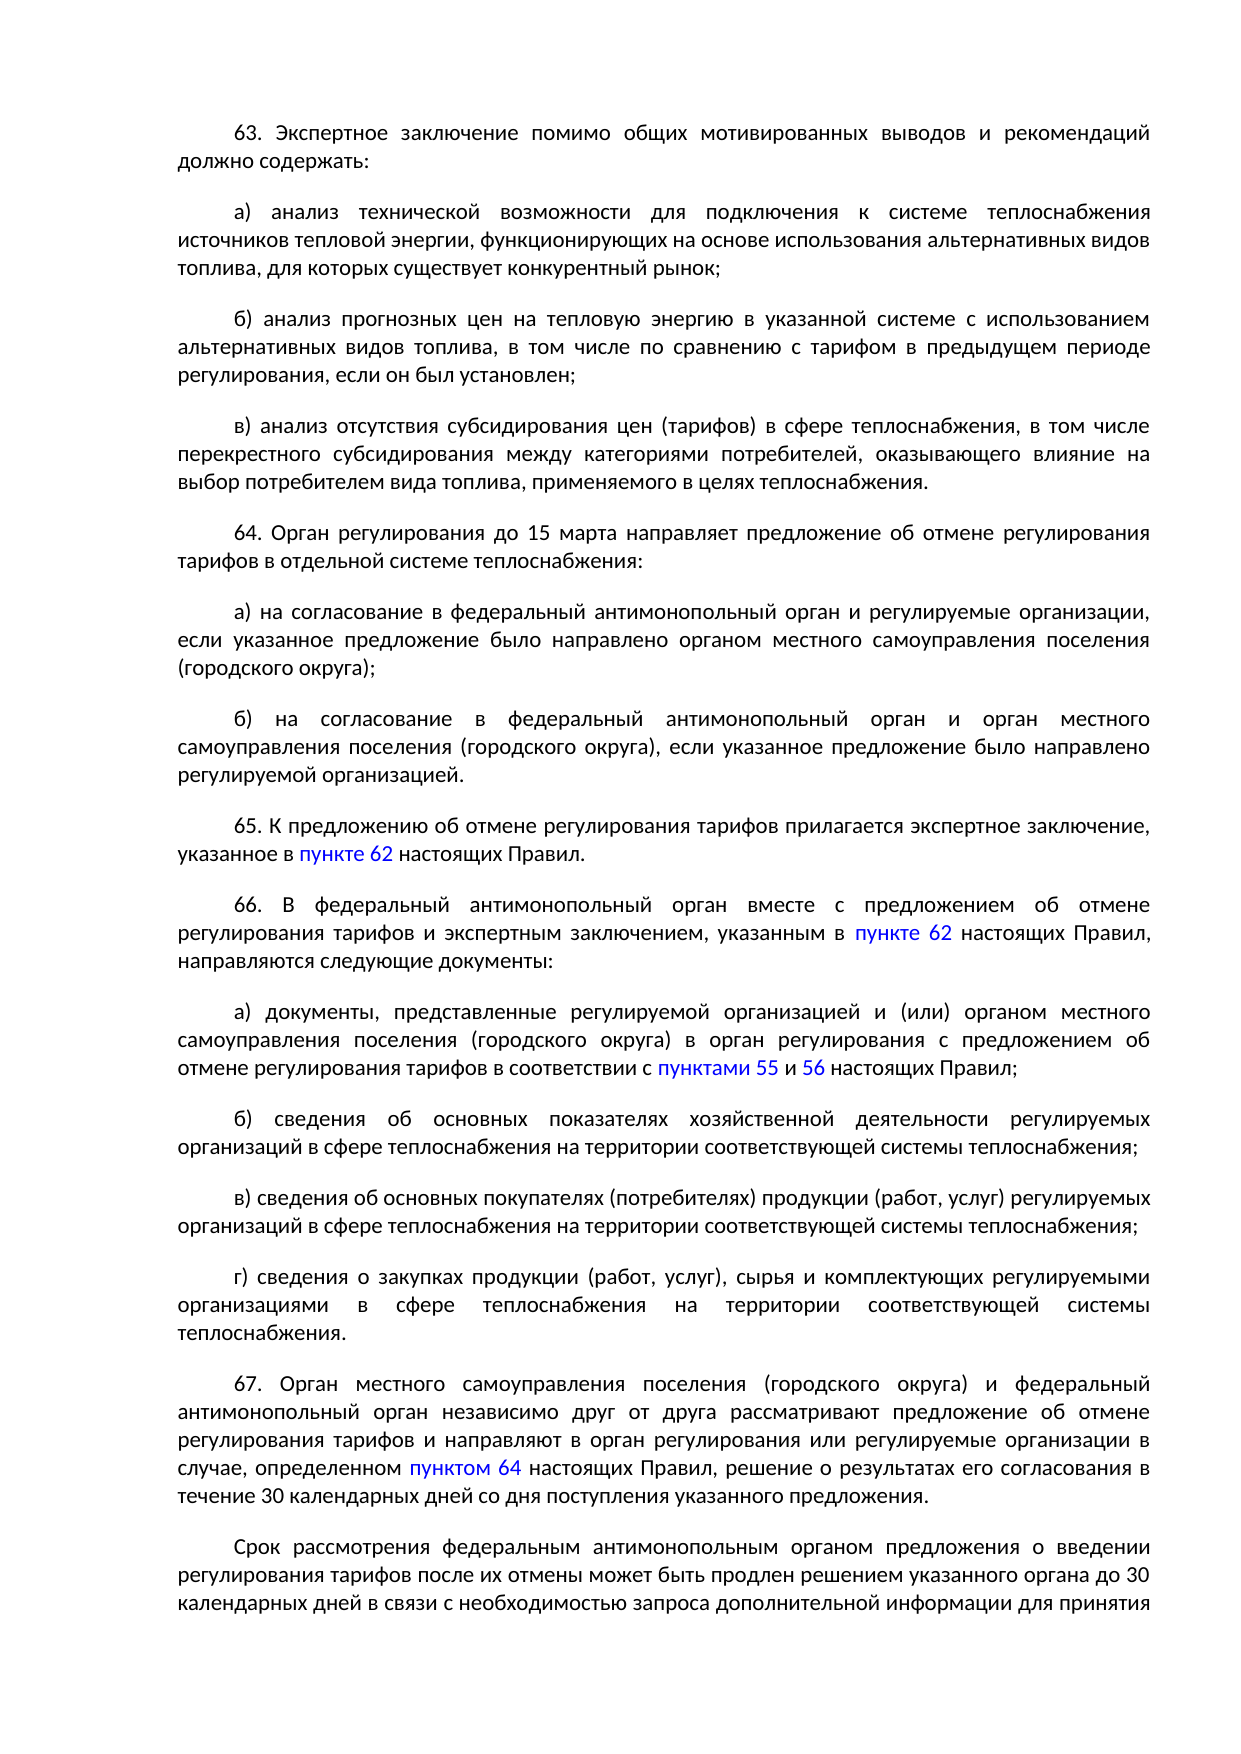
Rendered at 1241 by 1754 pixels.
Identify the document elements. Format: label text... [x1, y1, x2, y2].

text в) анализ отсутствия субсидирования цен (тарифов) в сфере теплоснабжения, в том числе перекрестного субсидирования между категориями потребителей, оказывающего влияние на выбор потребителем вида топлива, применяемого в целях теплоснабжения. [177, 411, 1152, 495]
text 67. Орган местного самоуправления поселения (городского округа) и федеральный антимонопольный орган независимо друг от друга рассматривают предложение об отмене регулирования тарифов и направляют в орган регулирования или регулируемые организации в случае, определенном пунктом 64 настоящих Правил, решение о результатах его согласования в течение 30 календарных дней со дня поступления указанного предложения. [177, 1369, 1152, 1509]
text а) документы, представленные регулируемой организацией и (или) органом местного самоуправления поселения (городского округа) в орган регулирования с предложением об отмене регулирования тарифов в соответствии с пунктами 55 и 56 настоящих Правил; [177, 997, 1152, 1081]
text б) анализ прогнозных цен на тепловую энергию в указанной системе с использованием альтернативных видов топлива, в том числе по сравнению с тарифом в предыдущем периоде регулирования, если он был установлен; [177, 304, 1152, 388]
text в) сведения об основных покупателях (потребителях) продукции (работ, услуг) регулируемых организаций в сфере теплоснабжения на территории соответствующей системы теплоснабжения; [177, 1183, 1152, 1239]
text 66. В федеральный антимонопольный орган вместе с предложением об отмене регулирования тарифов и экспертным заключением, указанным в пункте 62 настоящих Правил, направляются следующие документы: [177, 890, 1152, 974]
text б) на согласование в федеральный антимонопольный орган и орган местного самоуправления поселения (городского округа), если указанное предложение было направлено регулируемой организацией. [177, 704, 1152, 788]
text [177, 1532, 1152, 1616]
text а) на согласование в федеральный антимонопольный орган и регулируемые организации, если указанное предложение было направлено органом местного самоуправления поселения (городского округа); [177, 597, 1152, 681]
text б) сведения об основных показателях хозяйственной деятельности регулируемых организаций в сфере теплоснабжения на территории соответствующей системы теплоснабжения; [177, 1104, 1152, 1160]
text 64. Орган регулирования до 15 марта направляет предложение об отмене регулирования тарифов в отдельной системе теплоснабжения: [177, 518, 1152, 574]
text г) сведения о закупках продукции (работ, услуг), сырья и комплектующих регулируемыми организациями в сфере теплоснабжения на территории соответствующей системы теплоснабжения. [177, 1262, 1152, 1346]
text 63. Экспертное заключение помимо общих мотивированных выводов и рекомендаций должно содержать: [177, 118, 1152, 174]
text 65. К предложению об отмене регулирования тарифов прилагается экспертное заключение, указанное в пункте 62 настоящих Правил. [177, 811, 1152, 867]
text а) анализ технической возможности для подключения к системе теплоснабжения источников тепловой энергии, функционирующих на основе использования альтернативных видов топлива, для которых существует конкурентный рынок; [177, 197, 1152, 281]
